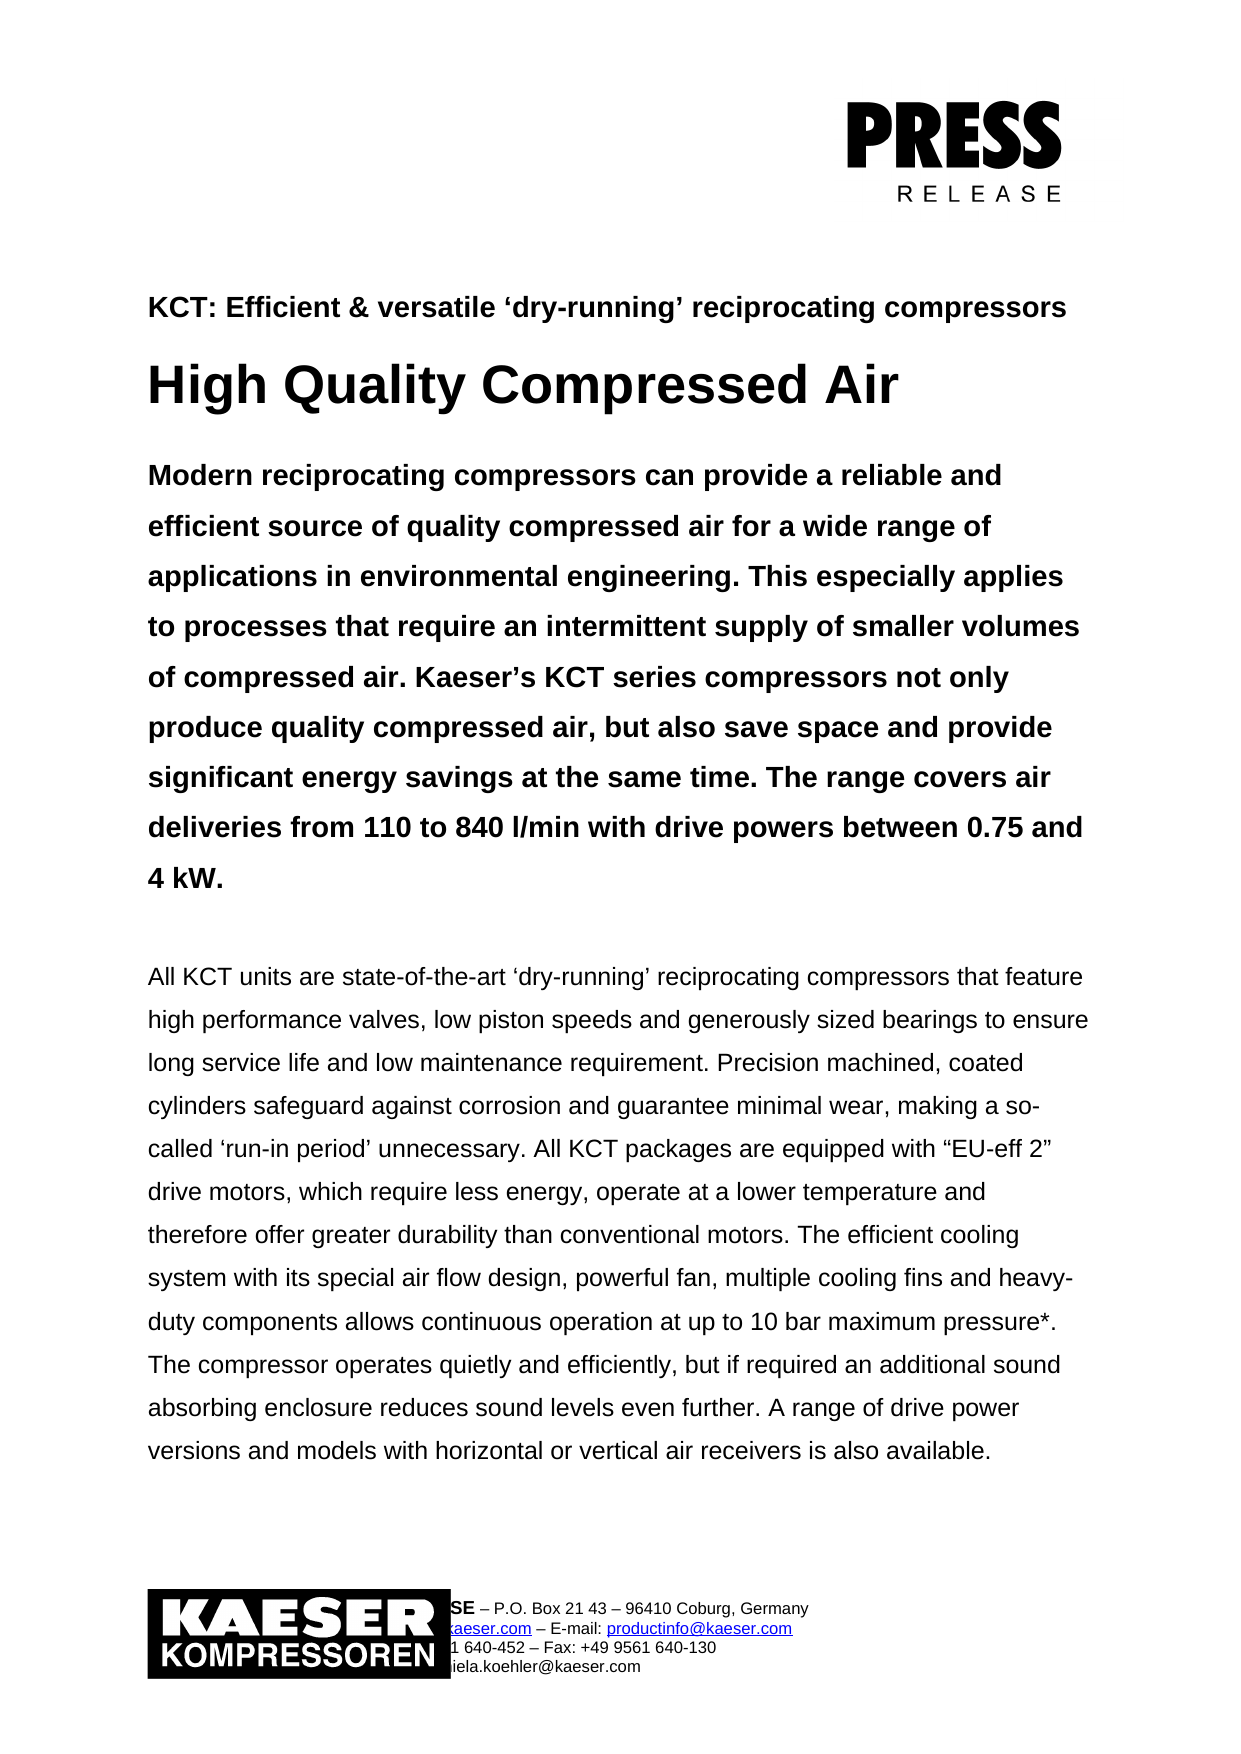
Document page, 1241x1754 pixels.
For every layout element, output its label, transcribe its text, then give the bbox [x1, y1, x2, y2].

text KCT: Efficient & versatile ‘dry-running’ reciprocating compressors [148, 289, 1092, 323]
text High Quality Compressed Air [148, 352, 1092, 415]
text All KCT units are state-of-the-art ‘dry-running’ reciprocating compressors that feature high performance valves, low piston speeds and generously sized bearings to ensure long service life and low maintenance requirement. Precision machined, coated cylinders safeguard against corrosion and guarantee minimal wear, making a so-called ‘run-in period’ unnecessary. All KCT packages are equipped with “EU-eff 2” drive motors, which require less energy, operate at a lower temperature and therefore offer greater durability than conventional motors. The efficient cooling system with its special air flow design, powerful fan, multiple cooling fins and heavy-duty components allows continuous operation at up to 10 bar maximum pressure*. [148, 961, 1092, 1335]
picture [147, 1589, 451, 1679]
picture [833, 78, 1124, 222]
text Modern reciprocating compressors can provide a reliable and efficient source of quality compressed air for a wide range of applications in environmental engineering. This especially applies to processes that require an intermittent supply of smaller volumes of compressed air. Kaeser’s KCT series compressors not only produce quality compressed air, but also save space and provide significant energy savings at the same time. The range covers air deliveries from 110 to 840 l/min with drive powers between 0.75 and 4 kW. [148, 458, 1092, 894]
